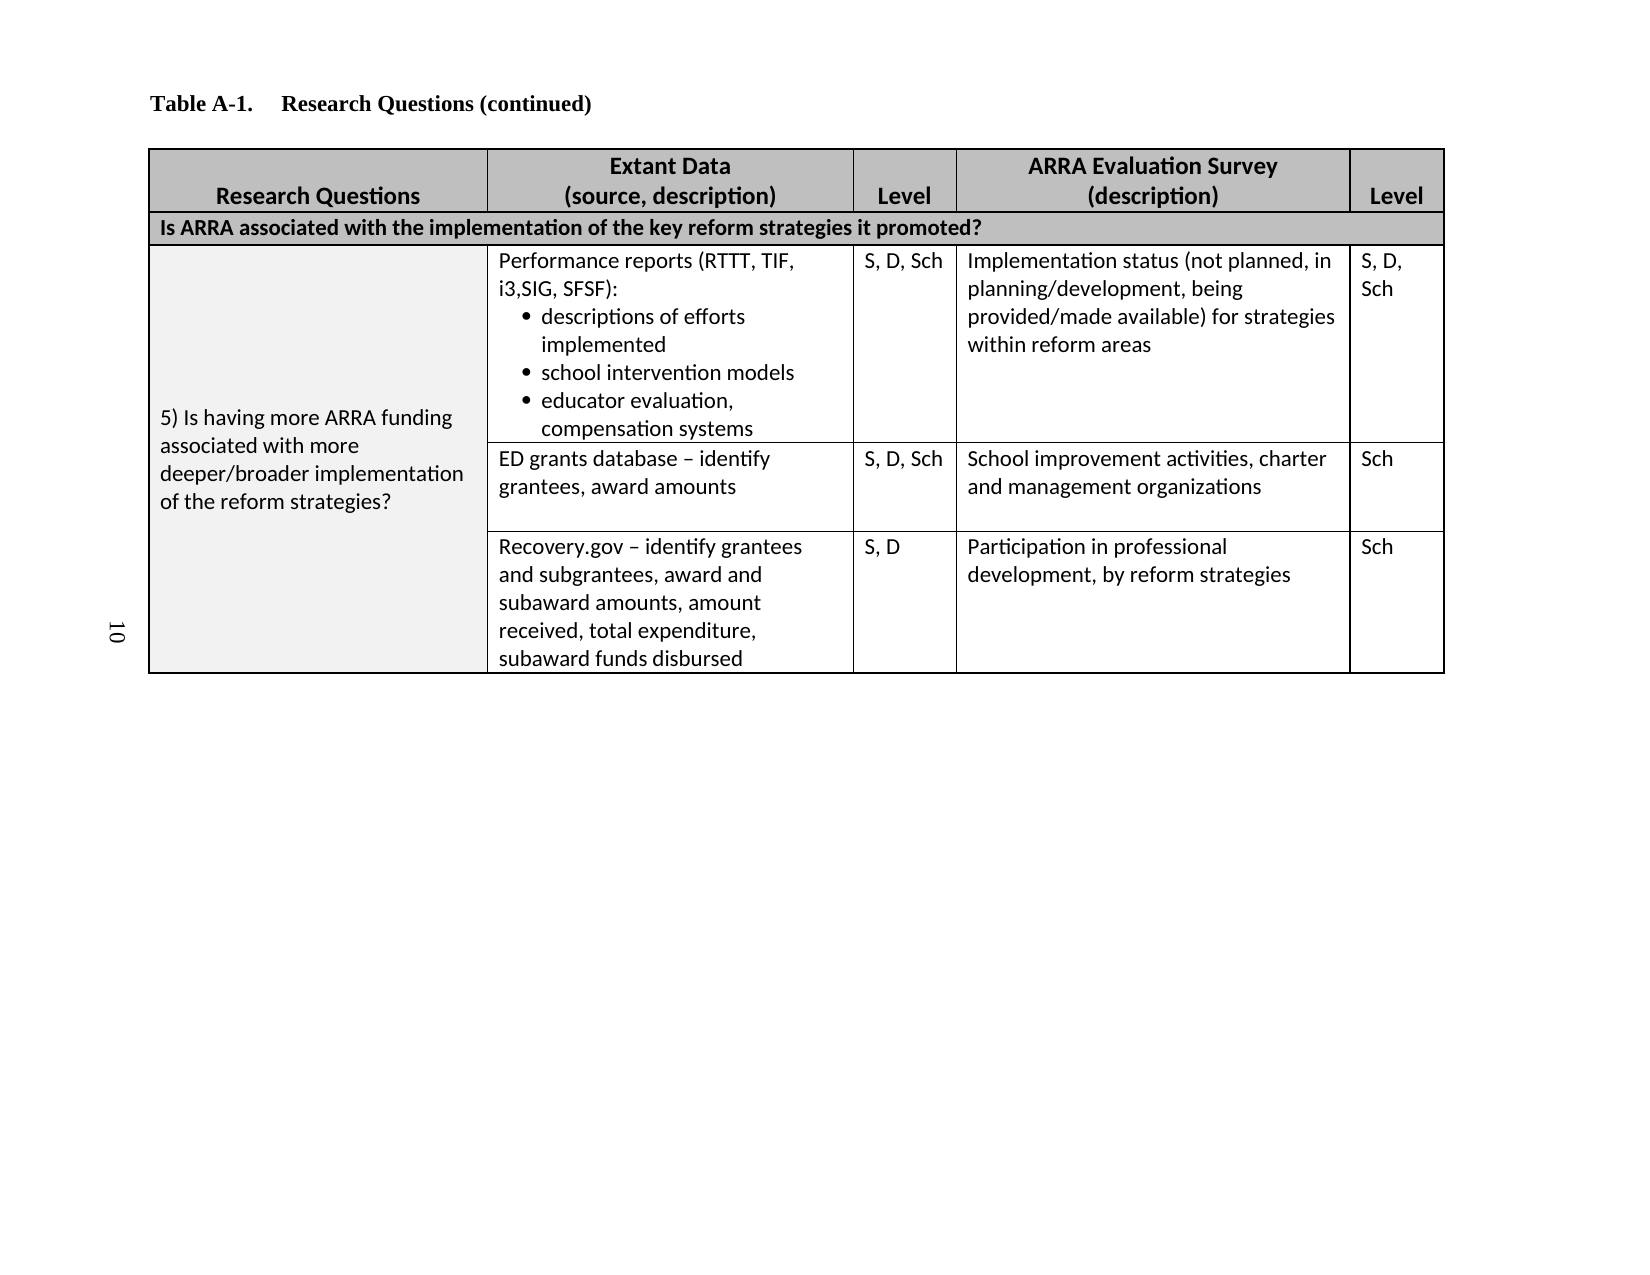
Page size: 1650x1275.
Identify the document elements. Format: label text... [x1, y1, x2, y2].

table_header Level [1351, 150, 1443, 211]
table_cell Sch [1351, 443, 1443, 531]
table_cell Is ARRA associated with the implementation of the key reform strategies it promoted? [150, 213, 1443, 244]
table_cell School improvement activities, charter and management organizations [957, 443, 1349, 531]
table_cell S, D, Sch [854, 246, 956, 442]
table_cell Sch [1351, 532, 1443, 672]
table_header Extant Data (source, description) [488, 150, 853, 211]
table_header ARRA Evaluation Survey (description) [957, 150, 1349, 211]
table_cell S, D, Sch [1351, 246, 1443, 442]
table_cell Recovery.gov – identify grantees and subgrantees, award and subaward amounts, amount received, total expenditure, subaward funds disbursed [488, 532, 853, 672]
table_cell S, D [854, 532, 956, 672]
table_cell 5) Is having more ARRA funding associated with more deeper/broader implementation of the reform strategies? [150, 246, 487, 672]
table_cell Participation in professional development, by reform strategies [957, 532, 1349, 672]
table_cell Implementation status (not planned, in planning/development, being provided/made available) for strategies within reform areas [957, 246, 1349, 442]
table_cell ED grants database – identify grantees, award amounts [488, 443, 853, 531]
table_cell S, D, Sch [854, 443, 956, 531]
table_cell Performance reports (RTTT, TIF, i3,SIG, SFSF): descriptions of efforts implemented school intervention models educator evaluation, compensation systems [488, 246, 853, 442]
table_header Research Questions [150, 150, 487, 211]
table_header Level [854, 150, 956, 211]
text Table A-1. Research Questions (continued) [150, 90, 1500, 116]
